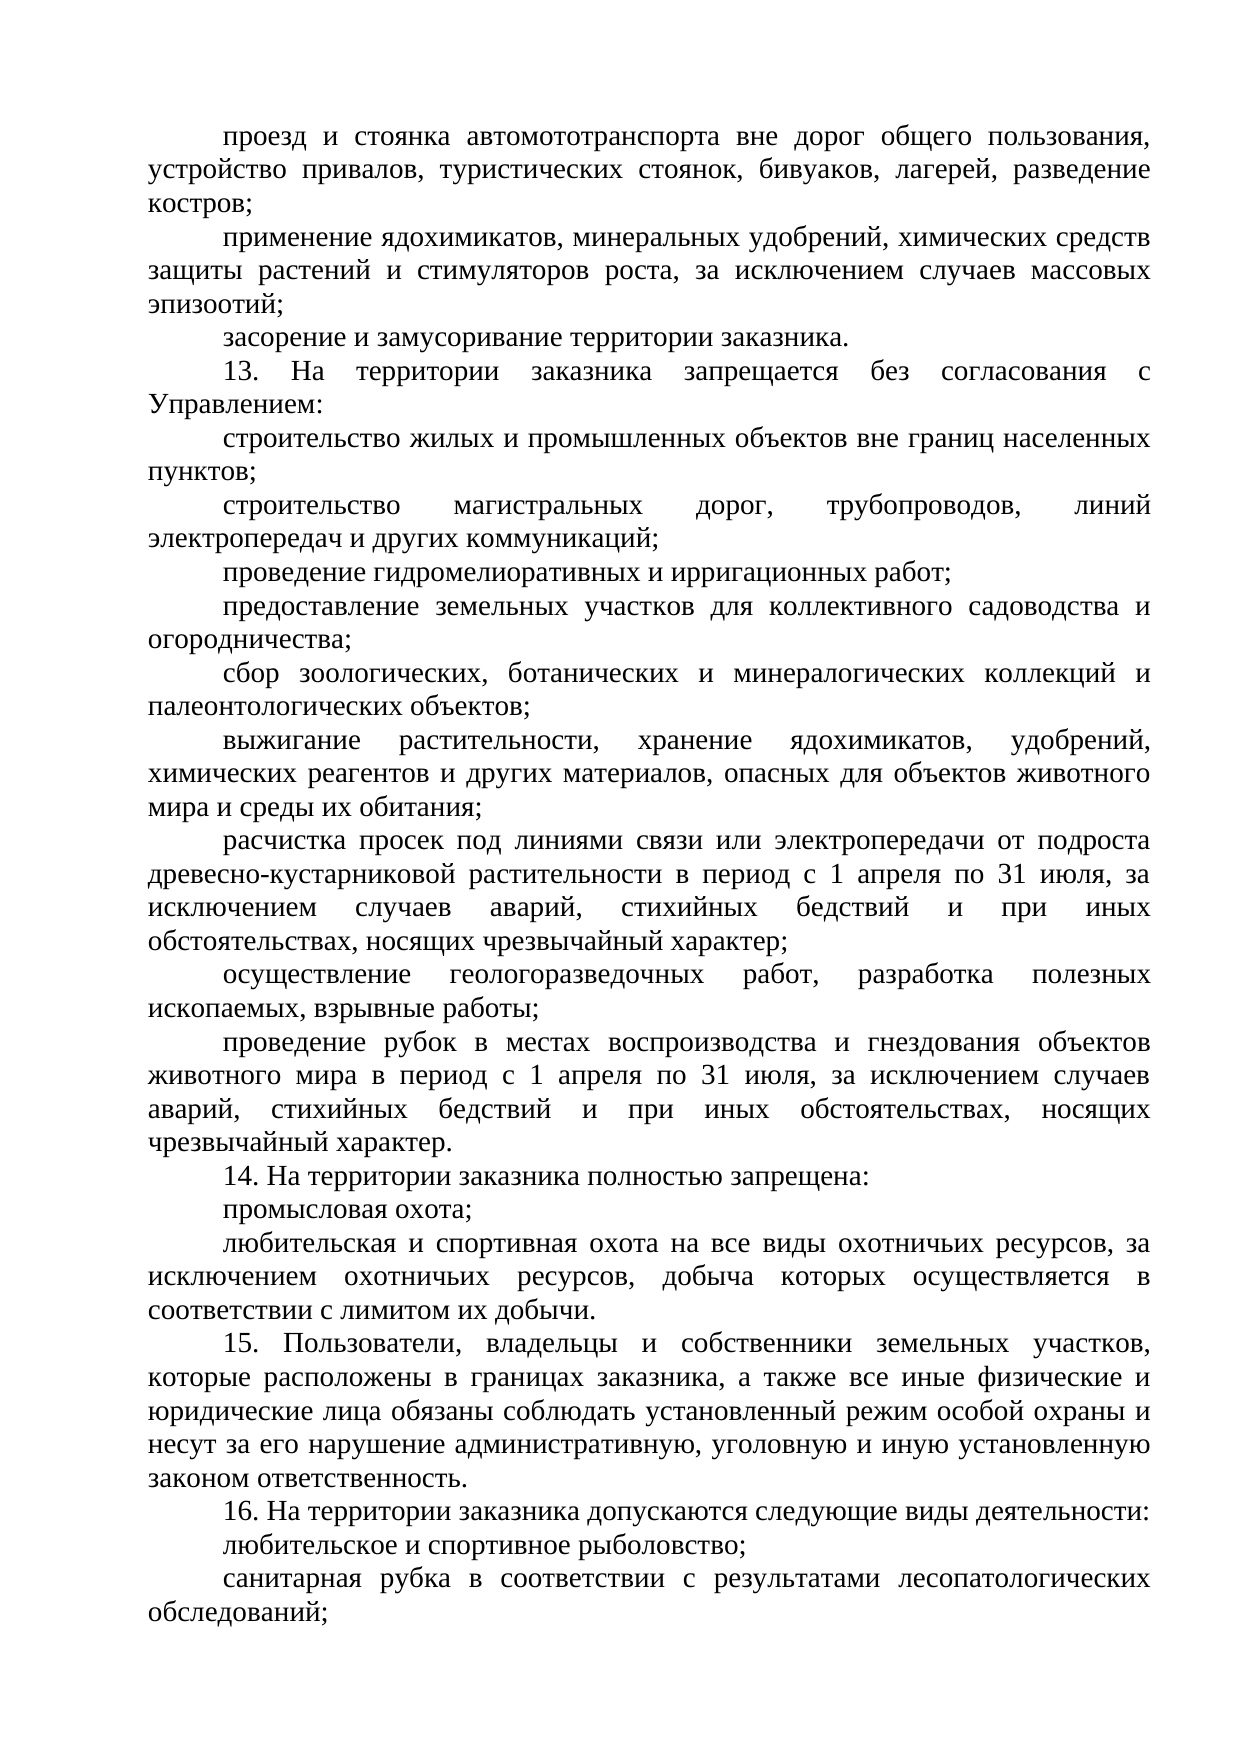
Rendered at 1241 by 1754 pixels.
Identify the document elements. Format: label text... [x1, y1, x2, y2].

text проведение рубок в местах воспроизводства и гнездования объектов животного мира в период с 1 апреля по 31 июля, за исключением случаев аварий, стихийных бедствий и при иных обстоятельствах, носящих чрезвычайный характер. [148, 1024, 1152, 1158]
text проезд и стоянка автомототранспорта вне дорог общего пользования, устройство привалов, туристических стоянок, бивуаков, лагерей, разведение костров; [148, 118, 1152, 219]
text промысловая охота; [148, 1191, 1152, 1225]
text 15. Пользователи, владельцы и собственники земельных участков, которые расположены в границах заказника, а также все иные физические и юридические лица обязаны соблюдать установленный режим особой охраны и несут за его нарушение административную, уголовную и иную установленную законом ответственность. [148, 1326, 1152, 1493]
text расчистка просек под линиями связи или электропередачи от подроста древесно-кустарниковой растительности в период с 1 апреля по 31 июля, за исключением случаев аварий, стихийных бедствий и при иных обстоятельствах, носящих чрезвычайный характер; [148, 822, 1152, 957]
text санитарная рубка в соответствии с результатами лесопатологических обследований; [148, 1560, 1152, 1627]
text 16. На территории заказника допускаются следующие виды деятельности: [148, 1493, 1152, 1527]
text строительство магистральных дорог, трубопроводов, линий электропередач и других коммуникаций; [148, 487, 1152, 554]
text любительская и спортивная охота на все виды охотничьих ресурсов, за исключением охотничьих ресурсов, добыча которых осуществляется в соответствии с лимитом их добычи. [148, 1225, 1152, 1326]
text любительское и спортивное рыболовство; [148, 1527, 1152, 1560]
text предоставление земельных участков для коллективного садоводства и огородничества; [148, 588, 1152, 655]
text проведение гидромелиоративных и ирригационных работ; [148, 554, 1152, 588]
text сбор зоологических, ботанических и минералогических коллекций и палеонтологических объектов; [148, 655, 1152, 722]
text 14. На территории заказника полностью запрещена: [148, 1158, 1152, 1191]
text выжигание растительности, хранение ядохимикатов, удобрений, химических реагентов и других материалов, опасных для объектов животного мира и среды их обитания; [148, 722, 1152, 822]
text засорение и замусоривание территории заказника. [148, 319, 1152, 353]
text строительство жилых и промышленных объектов вне границ населенных пунктов; [148, 420, 1152, 487]
text осуществление геологоразведочных работ, разработка полезных ископаемых, взрывные работы; [148, 957, 1152, 1024]
text применение ядохимикатов, минеральных удобрений, химических средств защиты растений и стимуляторов роста, за исключением случаев массовых эпизоотий; [148, 219, 1152, 319]
text 13. На территории заказника запрещается без согласования с Управлением: [148, 353, 1152, 420]
